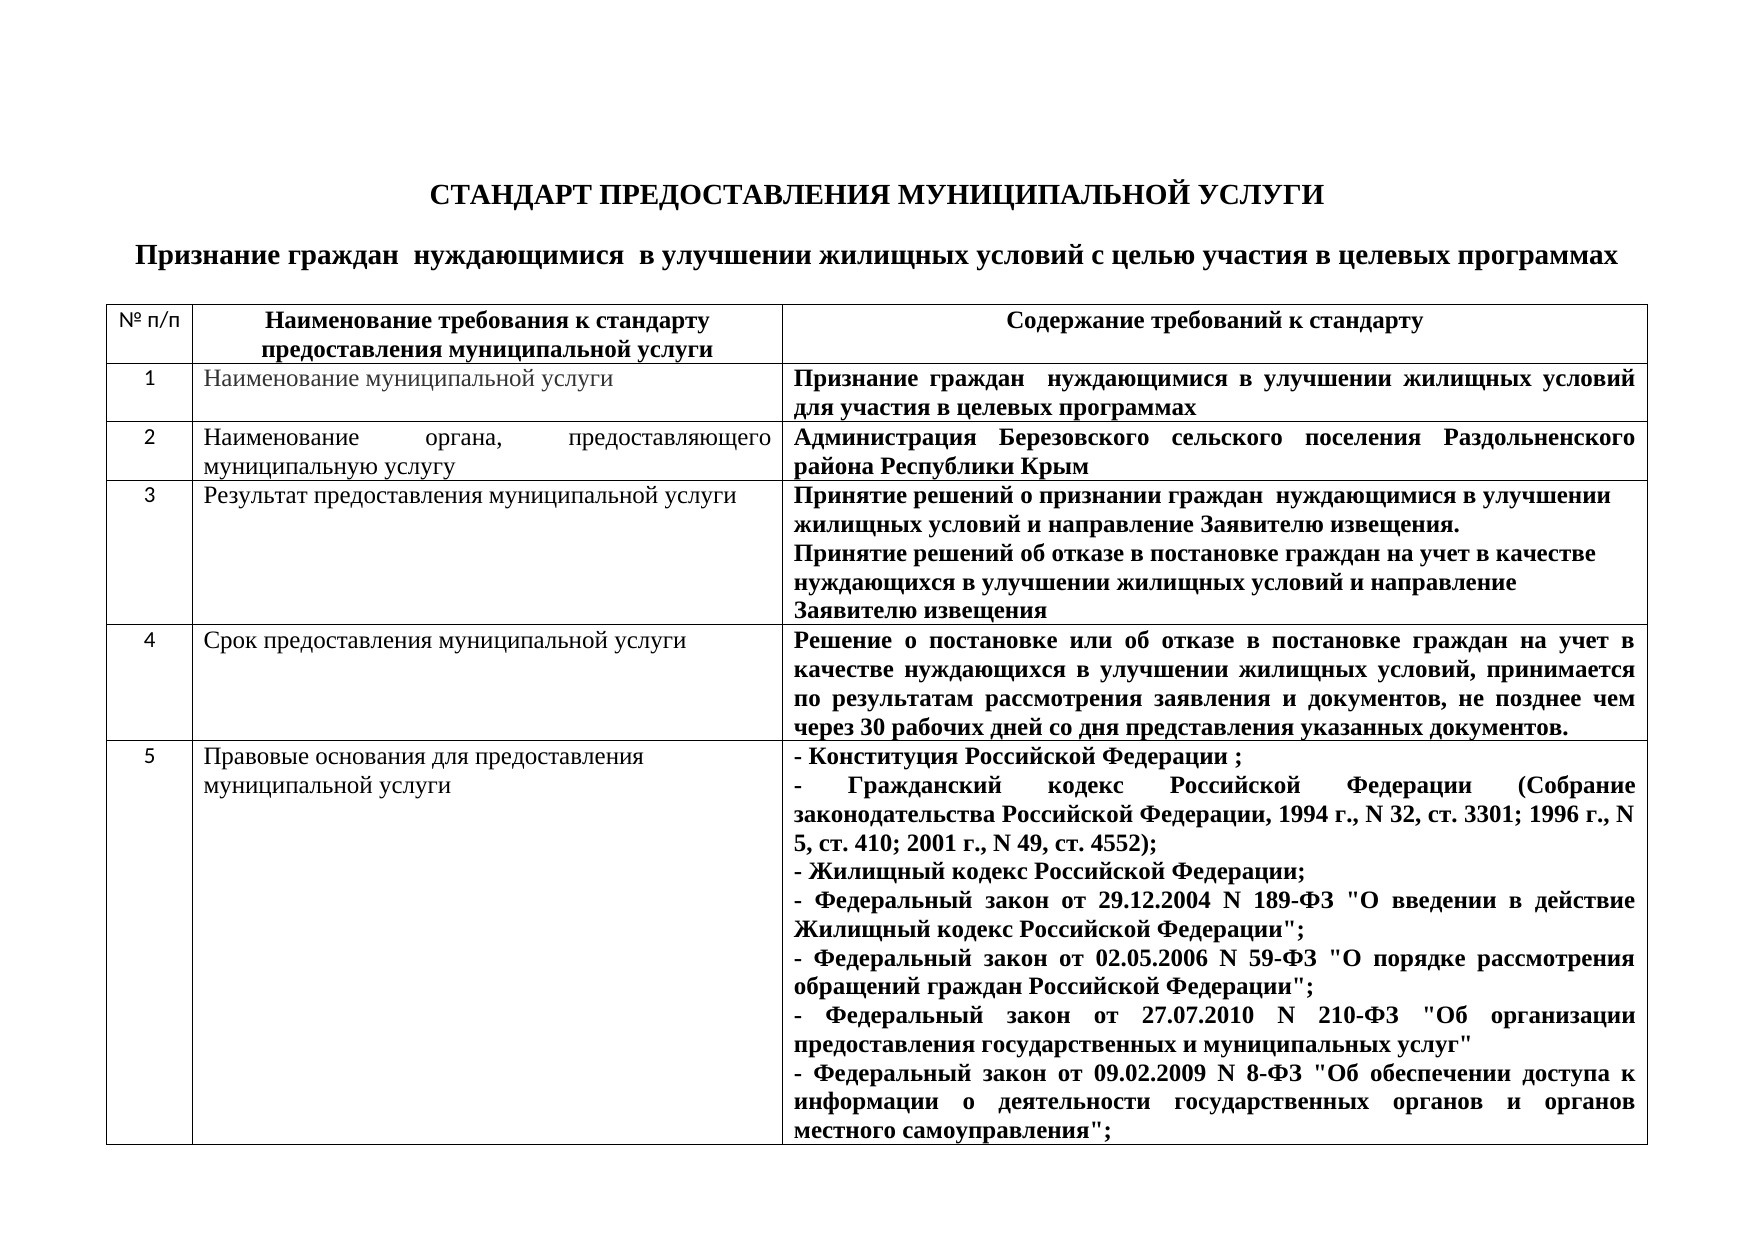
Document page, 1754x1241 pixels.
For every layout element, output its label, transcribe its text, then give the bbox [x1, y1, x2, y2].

table_cell 2 [107, 422, 192, 479]
table_cell 1 [107, 364, 192, 421]
table_cell Признание граждан нуждающимися в улучшении жилищных условий для участия в целевых программах [783, 364, 1647, 421]
table_cell Решение о постановке или об отказе в постановке граждан на учет в качестве нуждающихся в улучшении жилищных условий, принимается по результатам рассмотрения заявления и документов, не позднее чем через 30 рабочих дней со дня представления указанных документов. [783, 625, 1647, 740]
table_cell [193, 741, 782, 1144]
table_cell Принятие решений о признании граждан нуждающимися в улучшении жилищных условий и направление Заявителю извещения. Принятие решений об отказе в постановке граждан на учет в качестве нуждающихся в улучшении жилищных условий и направление Заявителю извещения [783, 481, 1647, 624]
table_header № п/п [107, 305, 192, 362]
table_cell 4 [107, 625, 192, 740]
title Признание граждан нуждающимися в улучшении жилищных условий с целью участия в целевых программах [118, 237, 1636, 270]
table_cell 5 [107, 741, 192, 1144]
table_header Содержание требований к стандарту [783, 305, 1647, 362]
table_cell Наименование муниципальной услуги [193, 364, 782, 421]
text СТАНДАРТ ПРЕДОСТАВЛЕНИЯ МУНИЦИПАЛЬНОЙ УСЛУГИ [118, 177, 1636, 211]
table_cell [783, 741, 1647, 1144]
table_cell 3 [107, 481, 192, 624]
table_cell Наименование органа, предоставляющего муниципальную услугу [193, 422, 782, 479]
table_cell Администрация Березовского сельского поселения Раздольненского района Республики Крым [783, 422, 1647, 479]
table_header Наименование требования к стандарту предоставления муниципальной услуги [193, 305, 782, 362]
table_cell Срок предоставления муниципальной услуги [193, 625, 782, 740]
table_cell Результат предоставления муниципальной услуги [193, 481, 782, 624]
